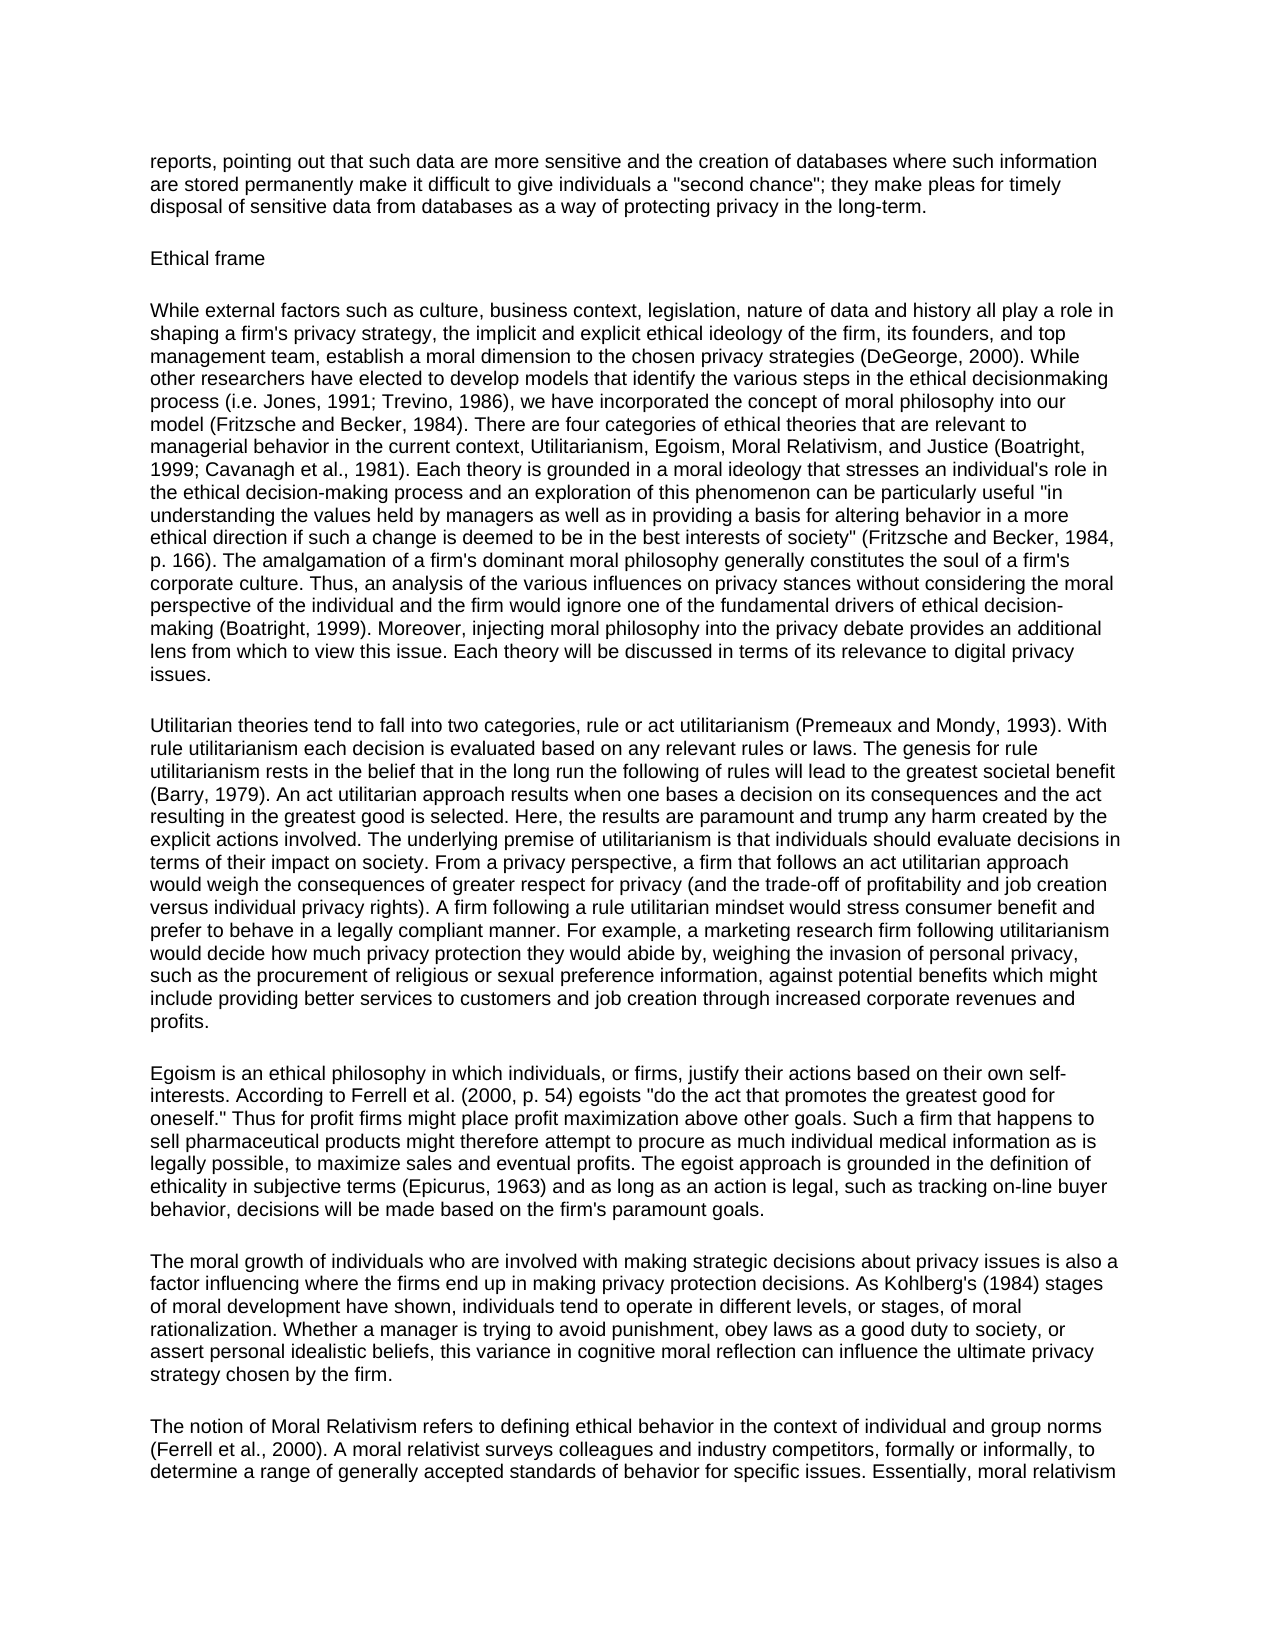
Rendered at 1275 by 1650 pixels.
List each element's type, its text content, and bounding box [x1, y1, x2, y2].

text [150, 1415, 1125, 1483]
text Ethical frame [150, 247, 1125, 270]
text While external factors such as culture, business context, legislation, nature of data and history all play a role in shaping a firm's privacy strategy, the implicit and explicit ethical ideology of the firm, its founders, and top management team, establish a moral dimension to the chosen privacy strategies (DeGeorge, 2000). While other researchers have elected to develop models that identify the various steps in the ethical decisionmaking process (i.e. Jones, 1991; Trevino, 1986), we have incorporated the concept of moral philosophy into our model (Fritzsche and Becker, 1984). There are four categories of ethical theories that are relevant to managerial behavior in the current context, Utilitarianism, Egoism, Moral Relativism, and Justice (Boatright, 1999; Cavanagh et al., 1981). Each theory is grounded in a moral ideology that stresses an individual's role in the ethical decision-making process and an exploration of this phenomenon can be particularly useful "in understanding the values held by managers as well as in providing a basis for altering behavior in a more ethical direction if such a change is deemed to be in the best interests of society" (Fritzsche and Becker, 1984, p. 166). The amalgamation of a firm's dominant moral philosophy generally constitutes the soul of a firm's corporate culture. Thus, an analysis of the various influences on privacy stances without considering the moral perspective of the individual and the firm would ignore one of the fundamental drivers of ethical decision-making (Boatright, 1999). Moreover, injecting moral philosophy into the privacy debate provides an additional lens from which to view this issue. Each theory will be discussed in terms of its relevance to digital privacy issues. [150, 299, 1125, 685]
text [150, 150, 1125, 218]
text Utilitarian theories tend to fall into two categories, rule or act utilitarianism (Premeaux and Mondy, 1993). With rule utilitarianism each decision is evaluated based on any relevant rules or laws. The genesis for rule utilitarianism rests in the belief that in the long run the following of rules will lead to the greatest societal benefit (Barry, 1979). An act utilitarian approach results when one bases a decision on its consequences and the act resulting in the greatest good is selected. Here, the results are paramount and trump any harm created by the explicit actions involved. The underlying premise of utilitarianism is that individuals should evaluate decisions in terms of their impact on society. From a privacy perspective, a firm that follows an act utilitarian approach would weigh the consequences of greater respect for privacy (and the trade-off of profitability and job creation versus individual privacy rights). A firm following a rule utilitarian mindset would stress consumer benefit and prefer to behave in a legally compliant manner. For example, a marketing research firm following utilitarianism would decide how much privacy protection they would abide by, weighing the invasion of personal privacy, such as the procurement of religious or sexual preference information, against potential benefits which might include providing better services to customers and job creation through increased corporate revenues and profits. [150, 714, 1125, 1032]
text The moral growth of individuals who are involved with making strategic decisions about privacy issues is also a factor influencing where the firms end up in making privacy protection decisions. As Kohlberg's (1984) stages of moral development have shown, individuals tend to operate in different levels, or stages, of moral rationalization. Whether a manager is trying to avoid punishment, obey laws as a good duty to society, or assert personal idealistic beliefs, this variance in cognitive moral reflection can influence the ultimate privacy strategy chosen by the firm. [150, 1249, 1125, 1386]
text Egoism is an ethical philosophy in which individuals, or firms, justify their actions based on their own self-interests. According to Ferrell et al. (2000, p. 54) egoists "do the act that promotes the greatest good for oneself." Thus for profit firms might place profit maximization above other goals. Such a firm that happens to sell pharmaceutical products might therefore attempt to procure as much individual medical information as is legally possible, to maximize sales and eventual profits. The egoist approach is grounded in the definition of ethicality in subjective terms (Epicurus, 1963) and as long as an action is legal, such as tracking on-line buyer behavior, decisions will be made based on the firm's paramount goals. [150, 1061, 1125, 1220]
